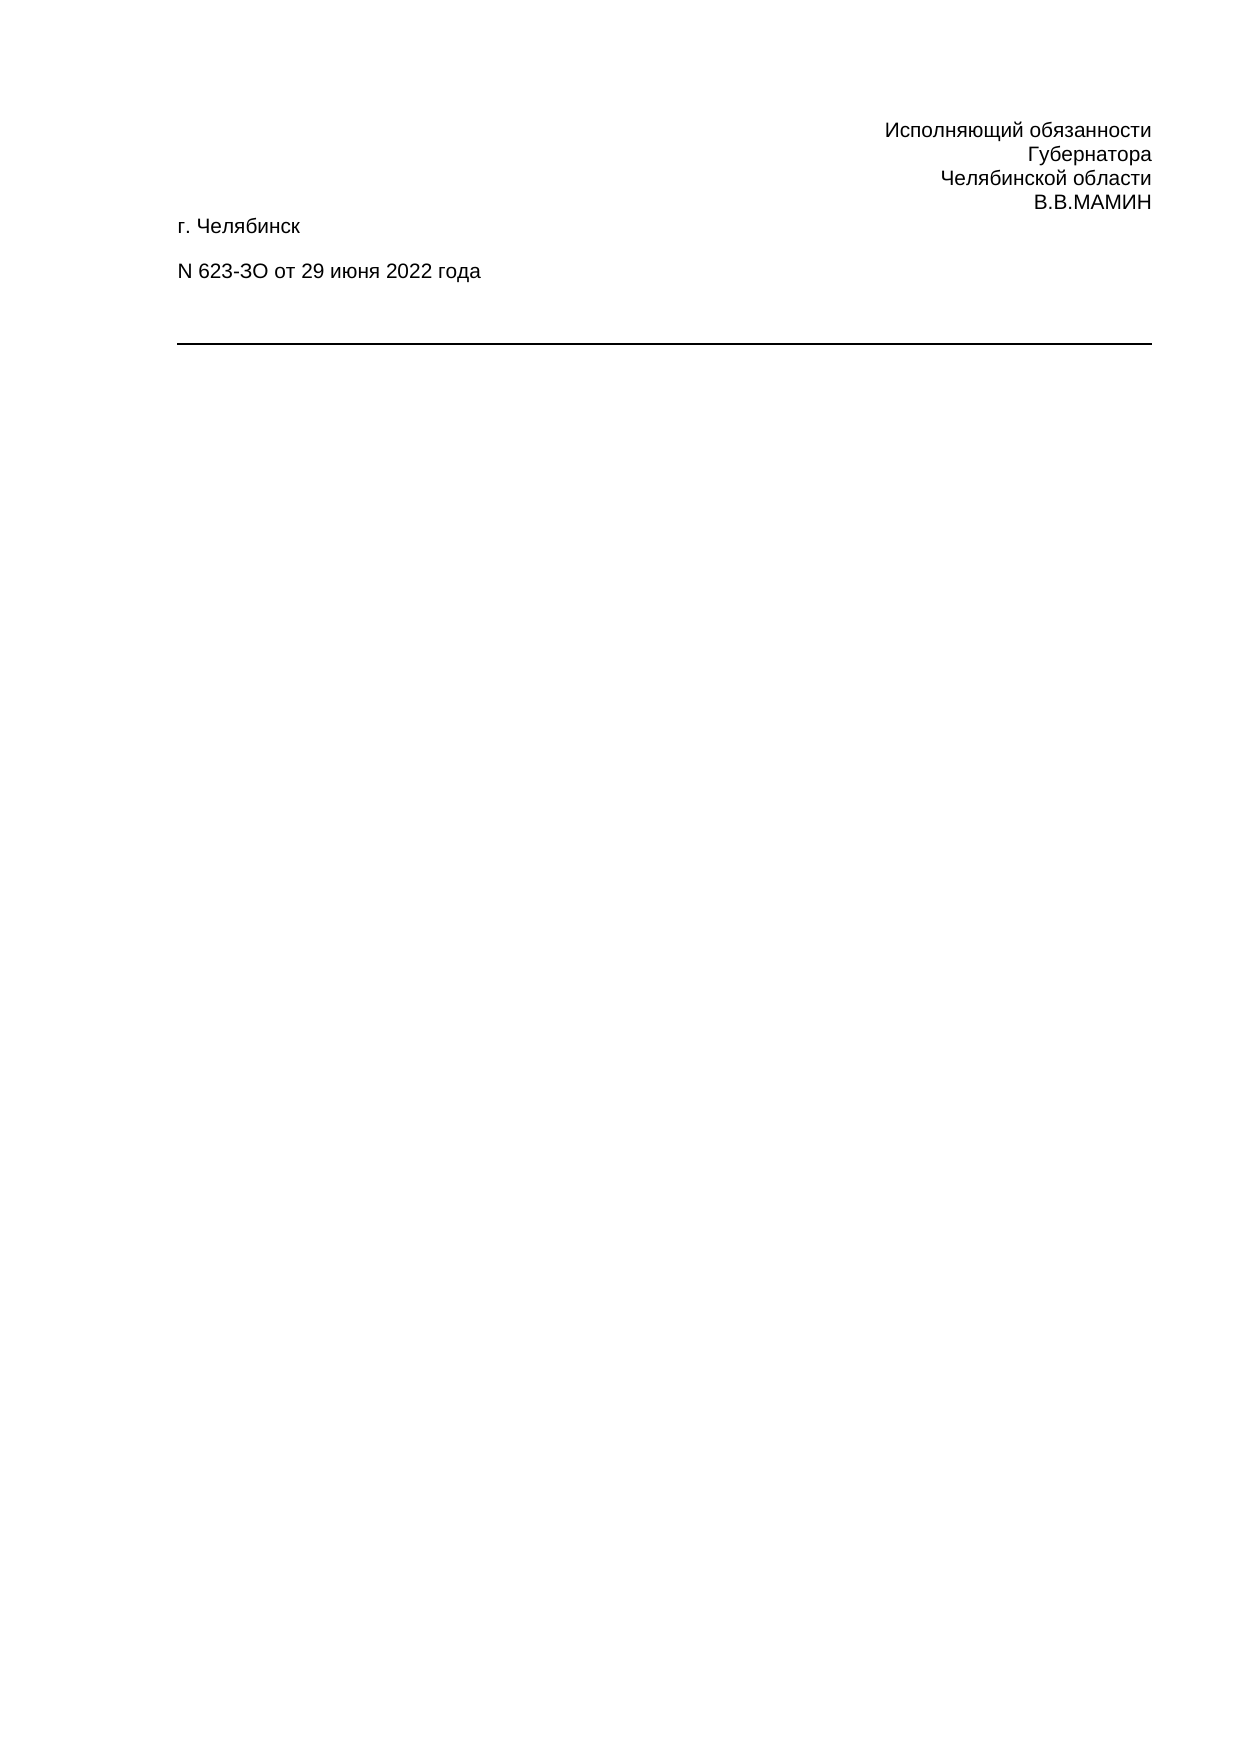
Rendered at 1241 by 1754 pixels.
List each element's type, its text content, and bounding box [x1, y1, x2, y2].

text Губернатора [177, 142, 1152, 166]
text Челябинской области [177, 166, 1152, 190]
text Исполняющий обязанности [177, 118, 1152, 142]
text В.В.МАМИН [177, 190, 1152, 214]
text N 623-ЗО от 29 июня 2022 года [177, 259, 1152, 283]
text г. Челябинск [177, 214, 1152, 238]
